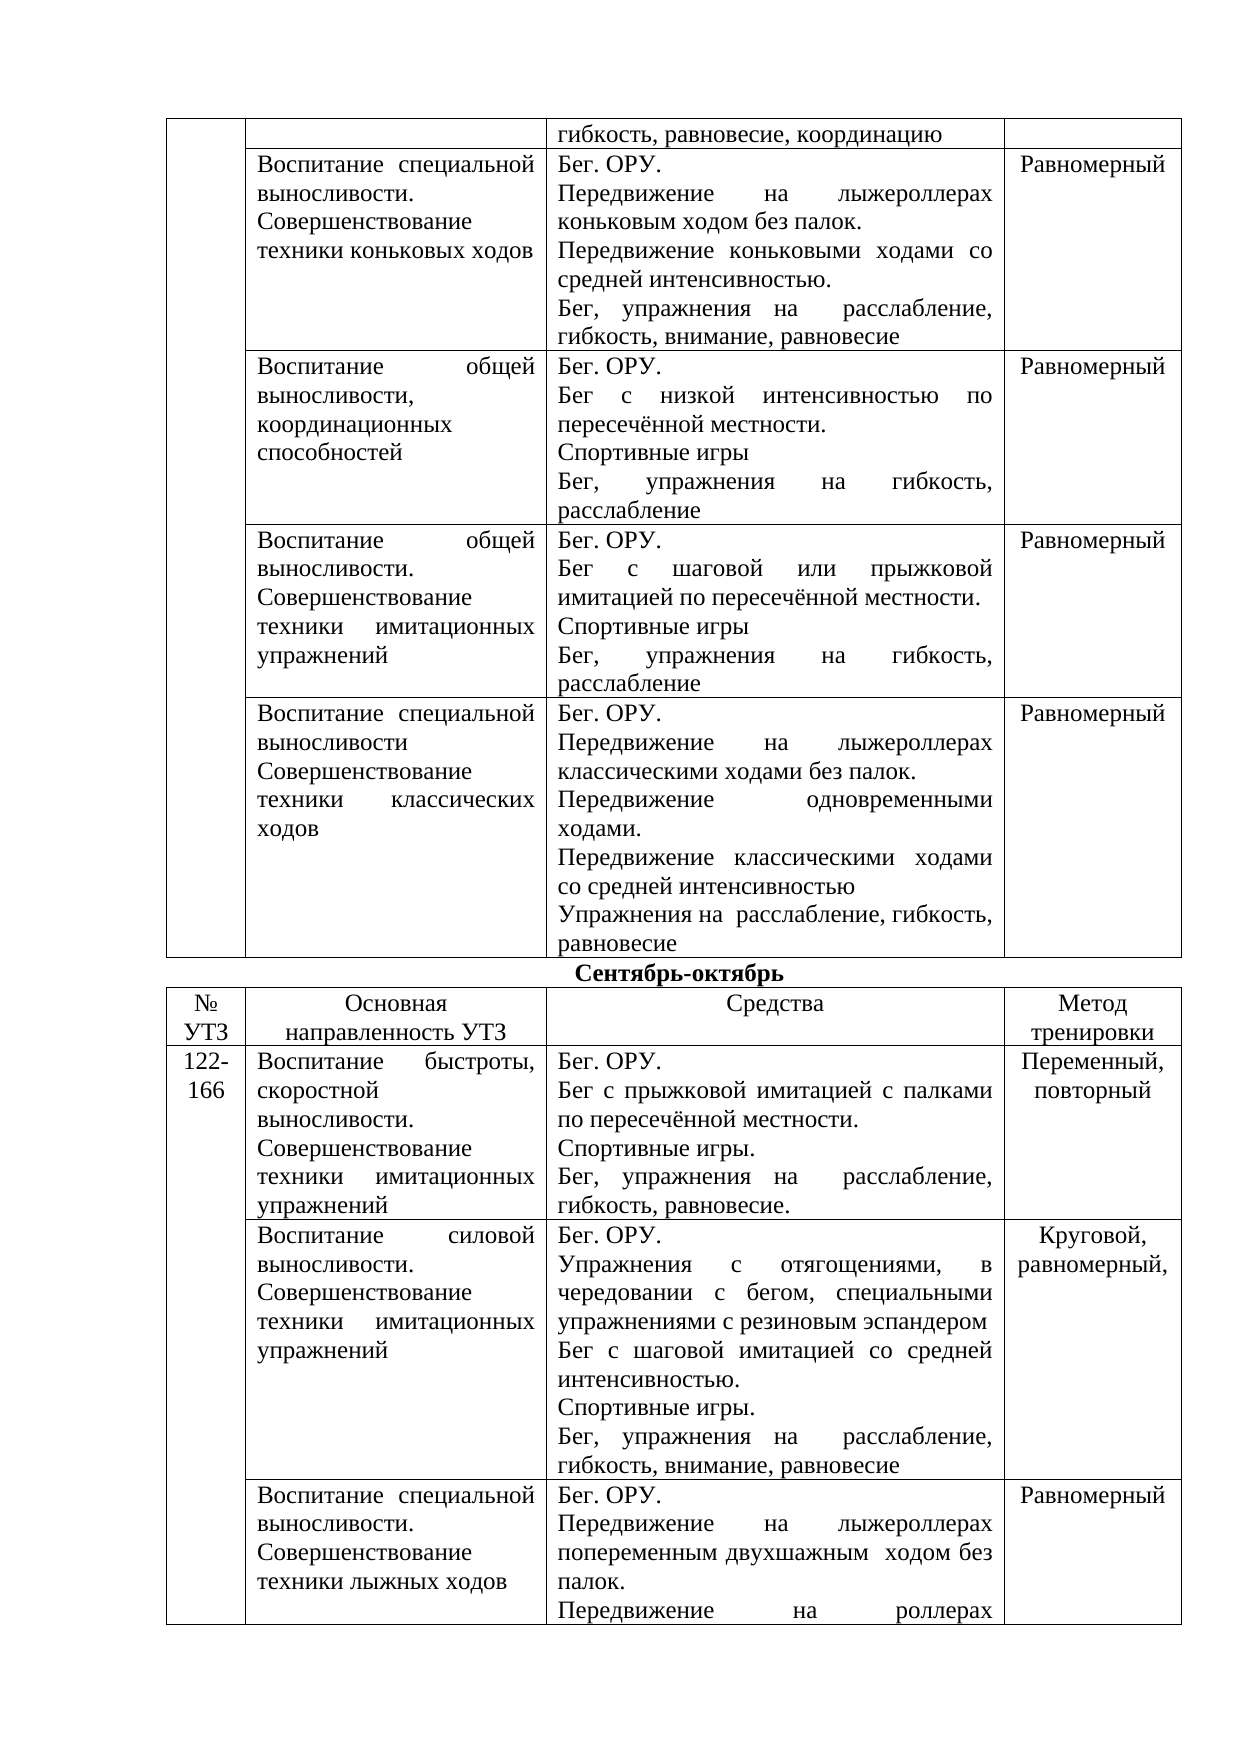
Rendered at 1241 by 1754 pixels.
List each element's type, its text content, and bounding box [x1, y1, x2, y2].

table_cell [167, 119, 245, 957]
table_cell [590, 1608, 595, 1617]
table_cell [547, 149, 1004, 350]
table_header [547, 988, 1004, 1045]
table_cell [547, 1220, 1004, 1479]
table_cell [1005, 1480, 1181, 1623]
text Сентябрь-октябрь [177, 958, 1181, 987]
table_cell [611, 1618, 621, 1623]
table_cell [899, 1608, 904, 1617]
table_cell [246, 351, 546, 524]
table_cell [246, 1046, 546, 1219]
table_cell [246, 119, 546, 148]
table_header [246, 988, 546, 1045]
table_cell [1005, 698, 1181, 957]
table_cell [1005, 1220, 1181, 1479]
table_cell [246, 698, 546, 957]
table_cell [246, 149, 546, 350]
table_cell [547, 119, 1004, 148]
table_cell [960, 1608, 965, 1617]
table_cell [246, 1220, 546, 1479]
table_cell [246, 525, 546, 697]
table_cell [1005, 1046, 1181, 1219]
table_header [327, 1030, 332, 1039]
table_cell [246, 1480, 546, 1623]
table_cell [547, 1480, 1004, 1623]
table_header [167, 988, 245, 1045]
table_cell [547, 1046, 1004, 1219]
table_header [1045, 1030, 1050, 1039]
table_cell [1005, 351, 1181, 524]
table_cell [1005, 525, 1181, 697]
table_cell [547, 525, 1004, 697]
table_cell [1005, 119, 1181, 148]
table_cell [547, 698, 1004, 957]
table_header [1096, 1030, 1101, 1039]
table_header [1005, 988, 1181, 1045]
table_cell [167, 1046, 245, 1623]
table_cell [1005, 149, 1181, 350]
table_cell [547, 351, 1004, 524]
